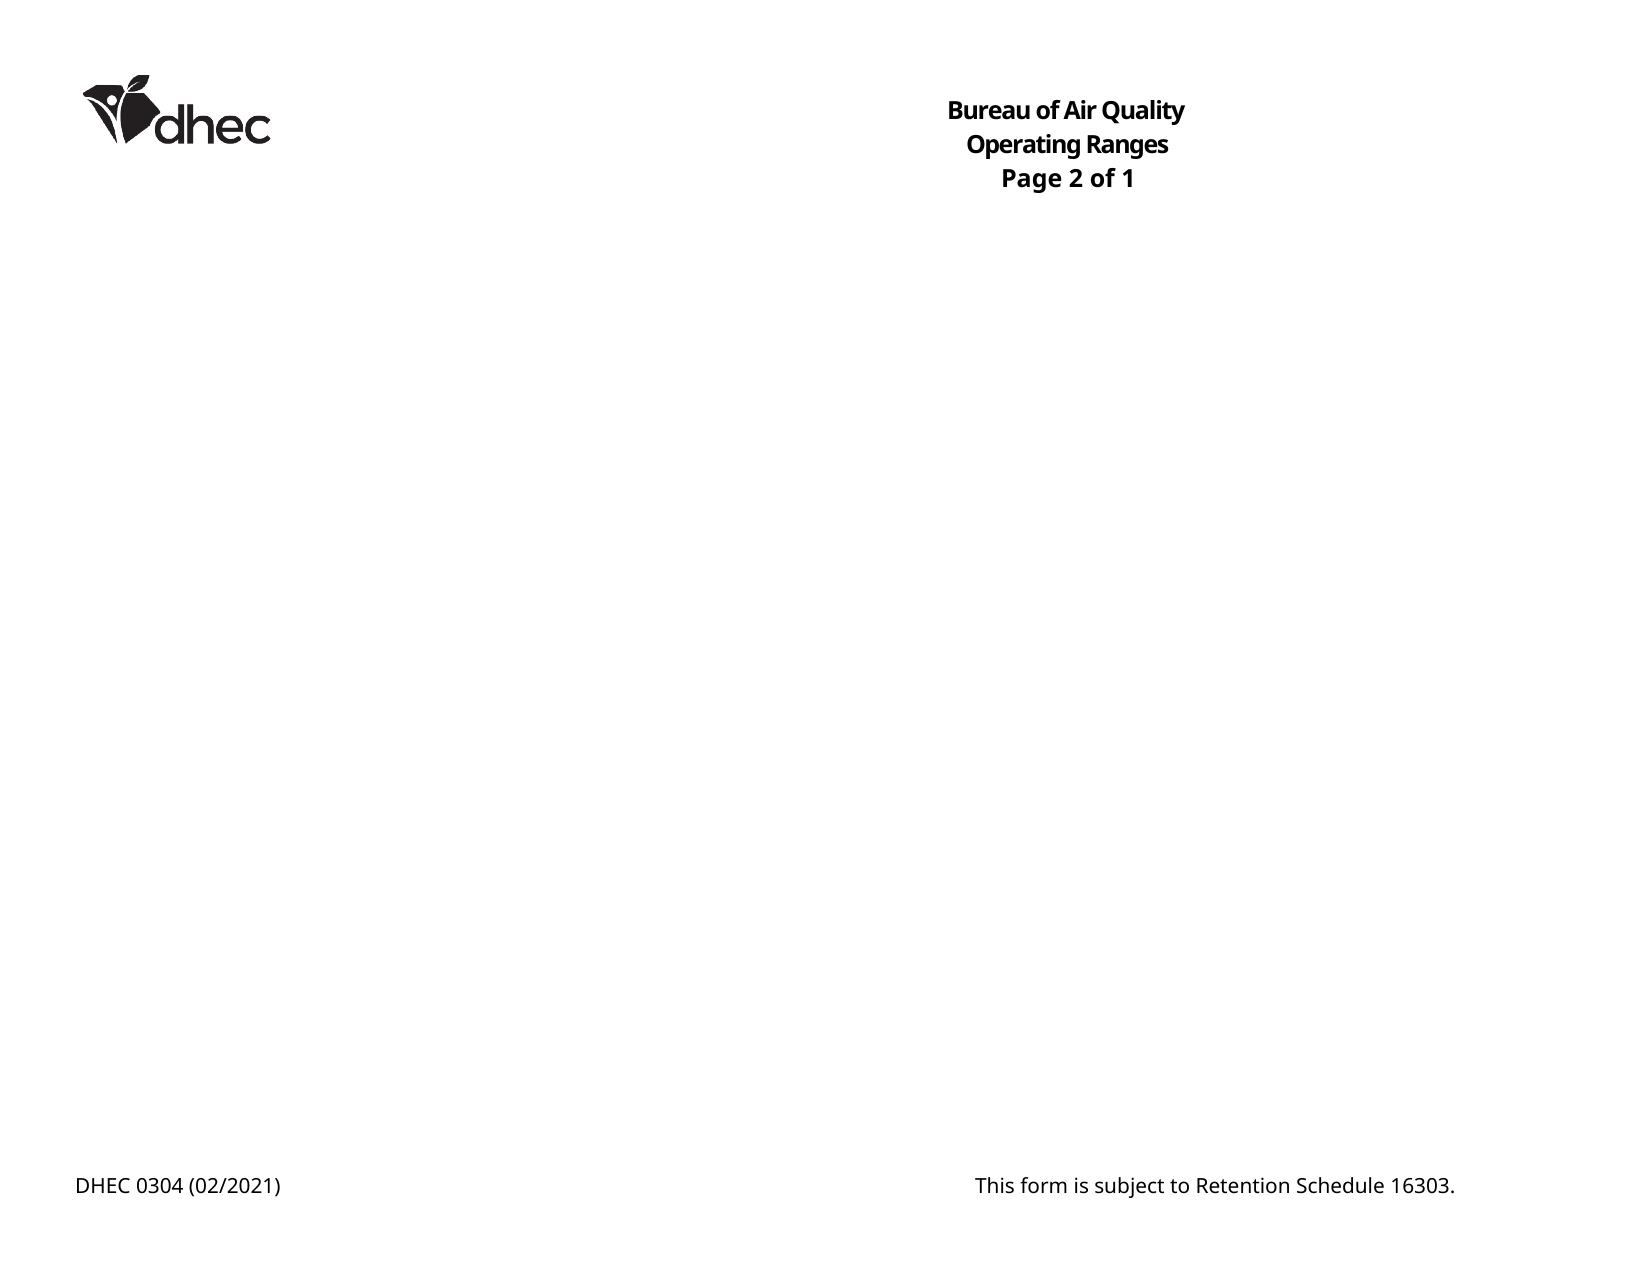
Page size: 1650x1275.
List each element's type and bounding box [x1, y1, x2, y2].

picture [82, 75, 271, 144]
